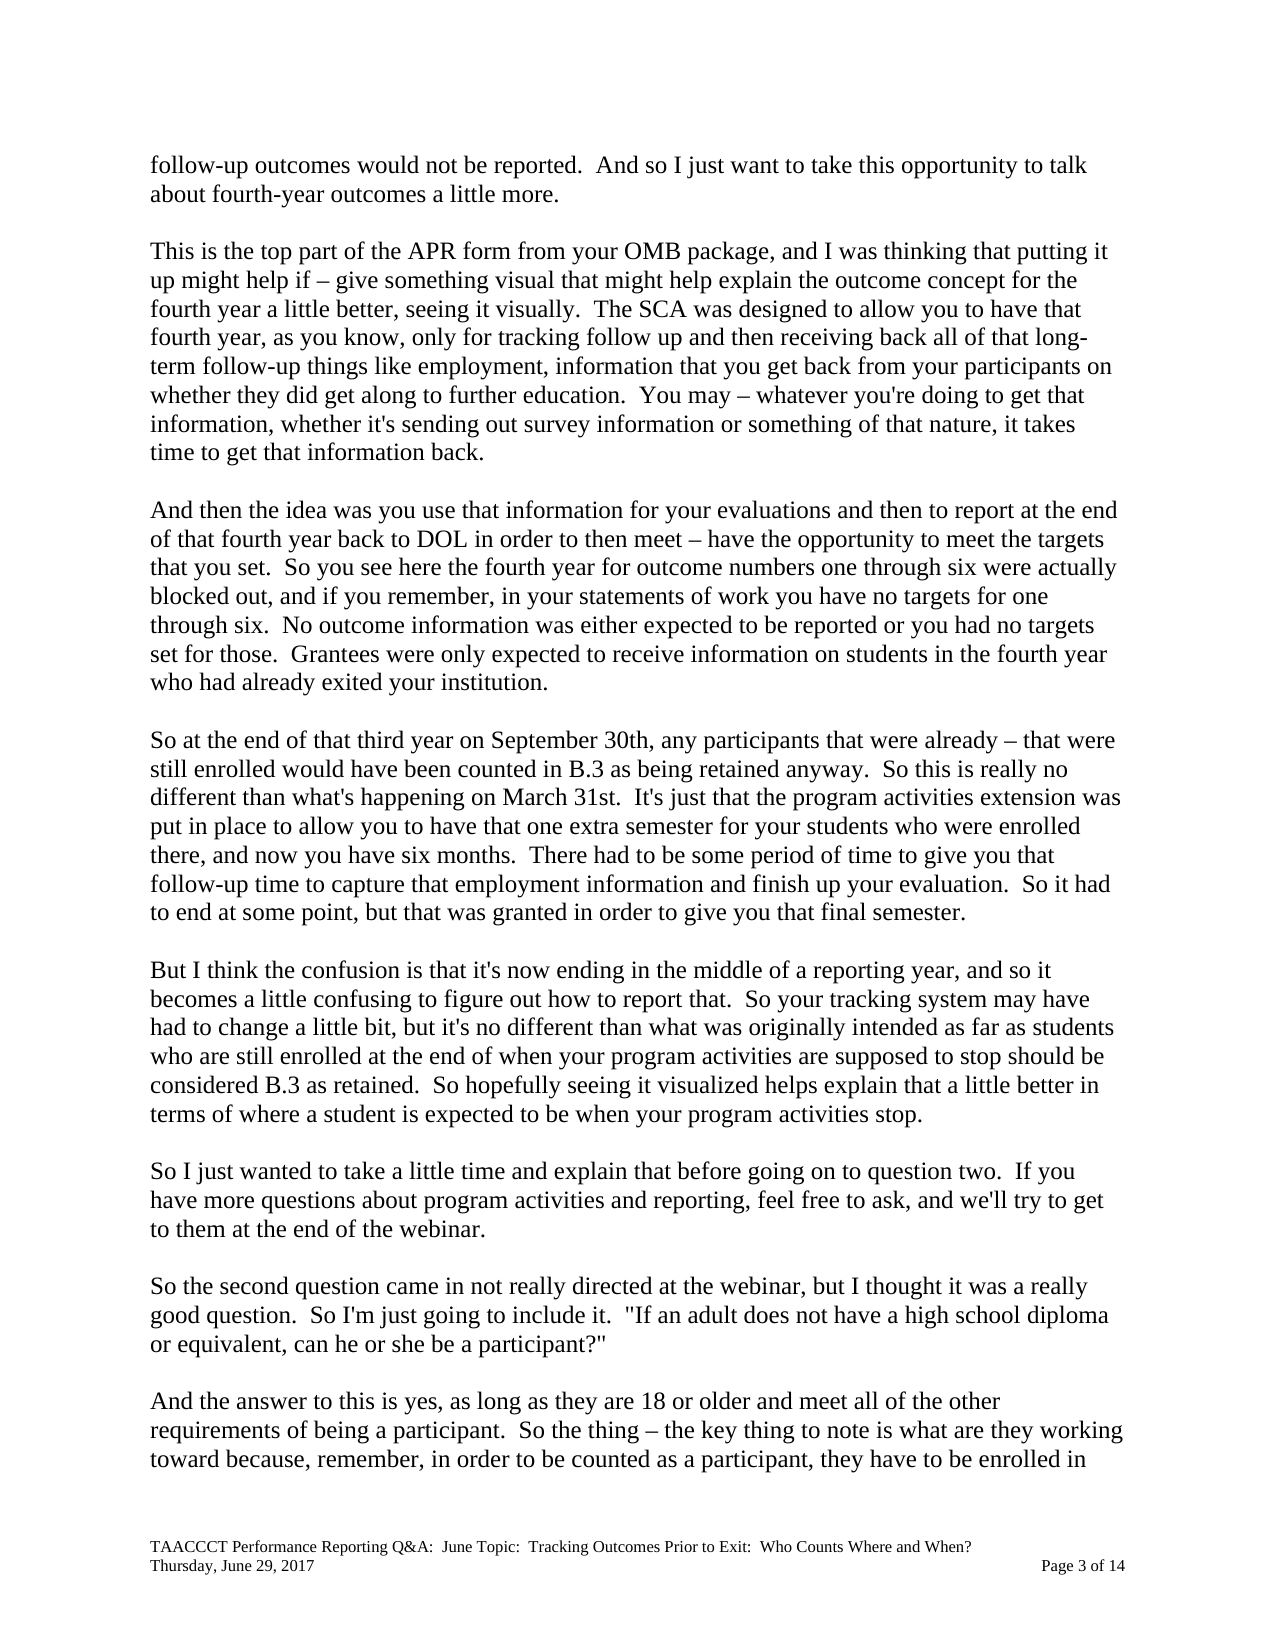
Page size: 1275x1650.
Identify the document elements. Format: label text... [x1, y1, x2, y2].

text This is the top part of the APR form from your OMB package, and I was thinking that putting it up might help if – give something visual that might help explain the outcome concept for the fourth year a little better, seeing it visually. The SCA was designed to allow you to have that fourth year, as you know, only for tracking follow up and then receiving back all of that long-term follow-up things like employment, information that you get back from your participants on whether they did get along to further education. You may – whatever you're doing to get that information, whether it's sending out survey information or something of that nature, it takes time to get that information back. [150, 236, 1125, 466]
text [150, 1386, 1125, 1472]
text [150, 150, 1125, 207]
text So at the end of that third year on September 30th, any participants that were already – that were still enrolled would have been counted in B.3 as being retained anyway. So this is really no different than what's happening on March 31st. It's just that the program activities extension was put in place to allow you to have that one extra semester for your students who were enrolled there, and now you have six months. There had to be some period of time to give you that follow-up time to capture that employment information and finish up your evaluation. So it had to end at some point, but that was granted in order to give you that final semester. [150, 725, 1125, 926]
text But I think the confusion is that it's now ending in the middle of a reporting year, and so it becomes a little confusing to figure out how to report that. So your tracking system may have had to change a little bit, but it's no different than what was originally intended as far as students who are still enrolled at the end of when your program activities are supposed to stop should be considered B.3 as retained. So hopefully seeing it visualized helps explain that a little better in terms of where a student is expected to be when your program activities stop. [150, 955, 1125, 1127]
text So I just wanted to take a little time and explain that before going on to question two. If you have more questions about program activities and reporting, feel free to ask, and we'll try to get to them at the end of the webinar. [150, 1156, 1125, 1242]
text So the second question came in not really directed at the webinar, but I thought it was a really good question. So I'm just going to include it. "If an adult does not have a high school diploma or equivalent, can he or she be a participant?" [150, 1271, 1125, 1357]
text And then the idea was you use that information for your evaluations and then to report at the end of that fourth year back to DOL in order to then meet – have the opportunity to meet the targets that you set. So you see here the fourth year for outcome numbers one through six were actually blocked out, and if you remember, in your statements of work you have no targets for one through six. No outcome information was either expected to be reported or you had no targets set for those. Grantees were only expected to receive information on students in the fourth year who had already exited your institution. [150, 495, 1125, 696]
